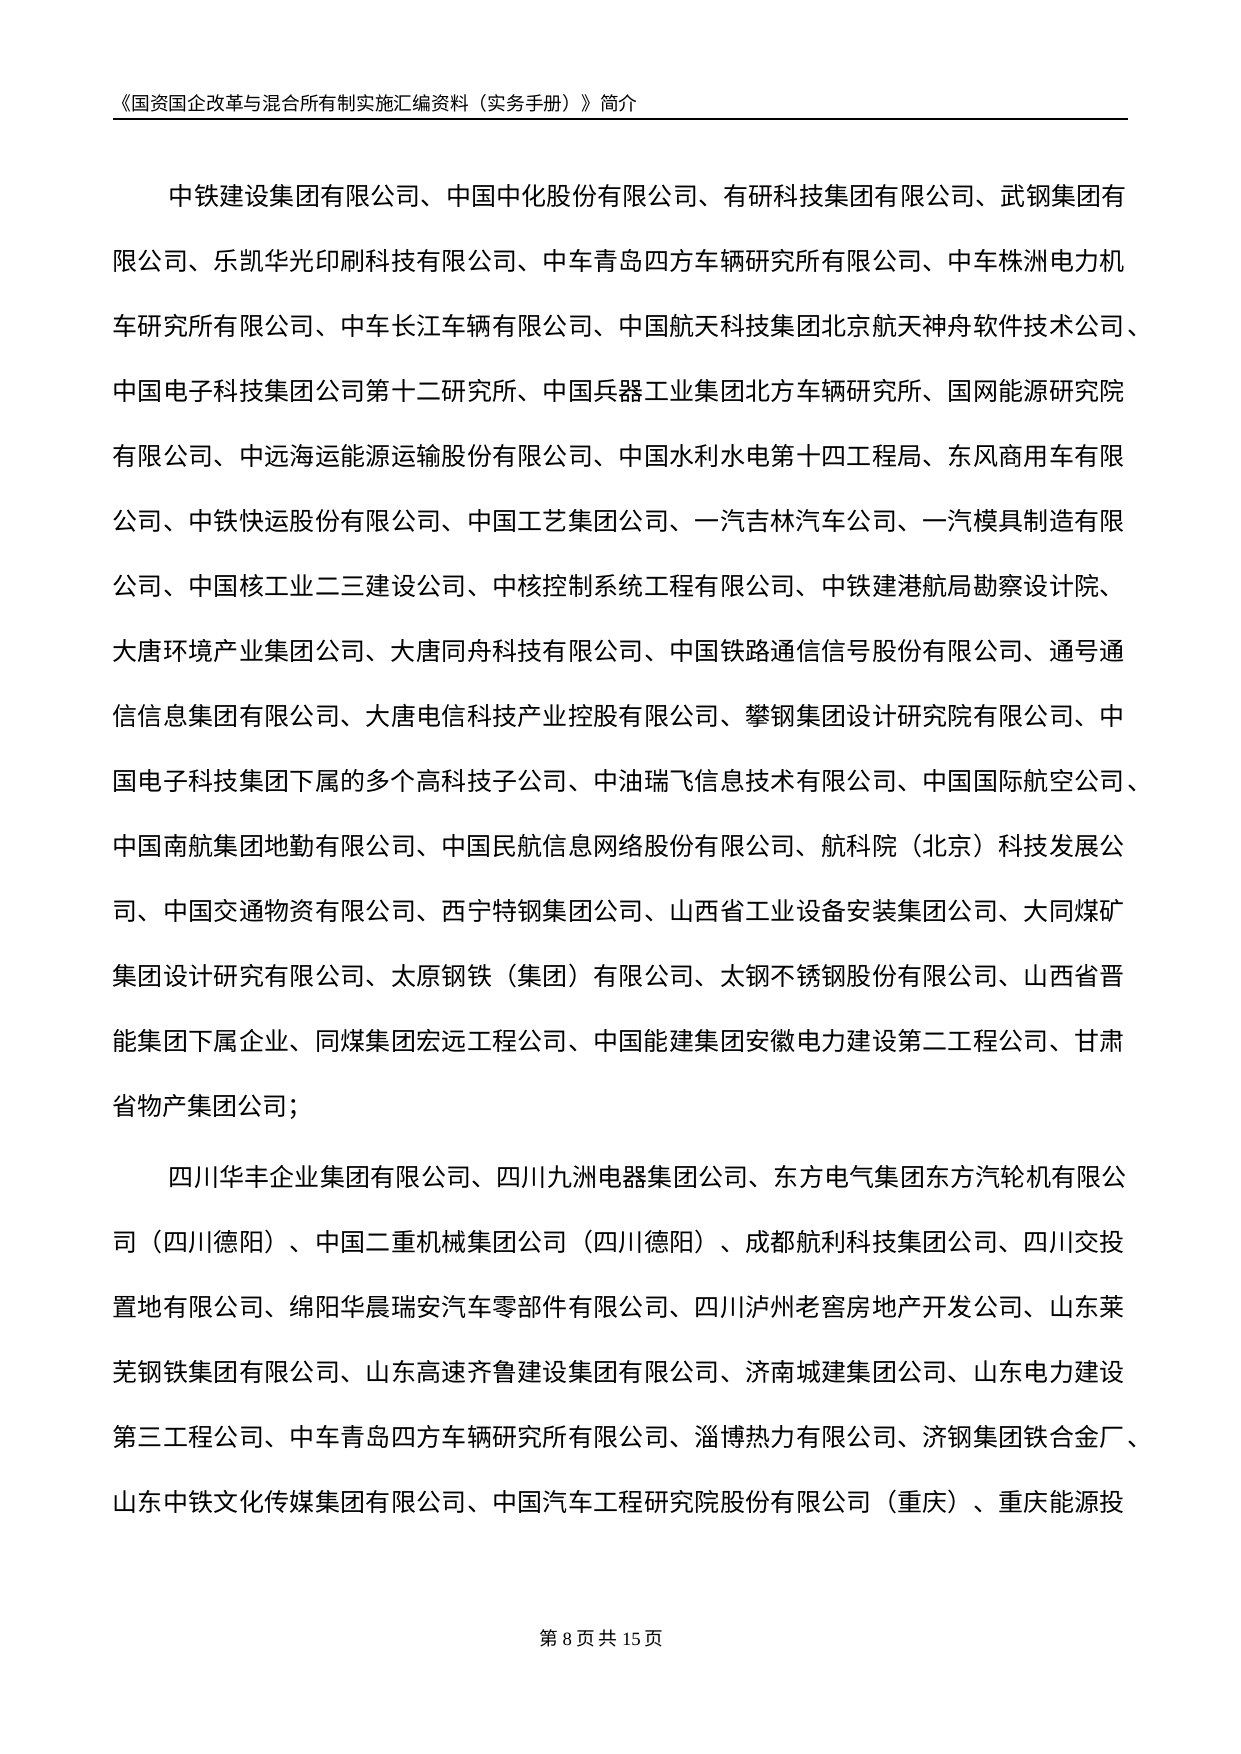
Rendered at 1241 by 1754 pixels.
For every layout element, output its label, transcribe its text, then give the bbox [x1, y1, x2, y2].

text 中铁建设集团有限公司、中国中化股份有限公司、有研科技集团有限公司、武钢集团有限公司、乐凯华光印刷科技有限公司、中车青岛四方车辆研究所有限公司、中车株洲电力机车研究所有限公司、中车长江车辆有限公司、中国航天科技集团北京航天神舟软件技术公司、中国电子科技集团公司第十二研究所、中国兵器工业集团北方车辆研究所、国网能源研究院有限公司、中远海运能源运输股份有限公司、中国水利水电第十四工程局、东风商用车有限公司、中铁快运股份有限公司、中国工艺集团公司、一汽吉林汽车公司、一汽模具制造有限公司、中国核工业二三建设公司、中核控制系统工程有限公司、中铁建港航局勘察设计院、大唐环境产业集团公司、大唐同舟科技有限公司、中国铁路通信信号股份有限公司、通号通信信息集团有限公司、大唐电信科技产业控股有限公司、攀钢集团设计研究院有限公司、中国电子科技集团下属的多个高科技子公司、中油瑞飞信息技术有限公司、中国国际航空公司、中国南航集团地勤有限公司、中国民航信息网络股份有限公司、航科院（北京）科技发展公司、中国交通物资有限公司、西宁特钢集团公司、山西省工业设备安装集团公司、大同煤矿集团设计研究有限公司、太原钢铁（集团）有限公司、太钢不锈钢股份有限公司、山西省晋能集团下属企业、同煤集团宏远工程公司、中国能建集团安徽电力建设第二工程公司、甘肃省物产集团公司； [112, 162, 1128, 1137]
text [112, 1143, 1128, 1533]
